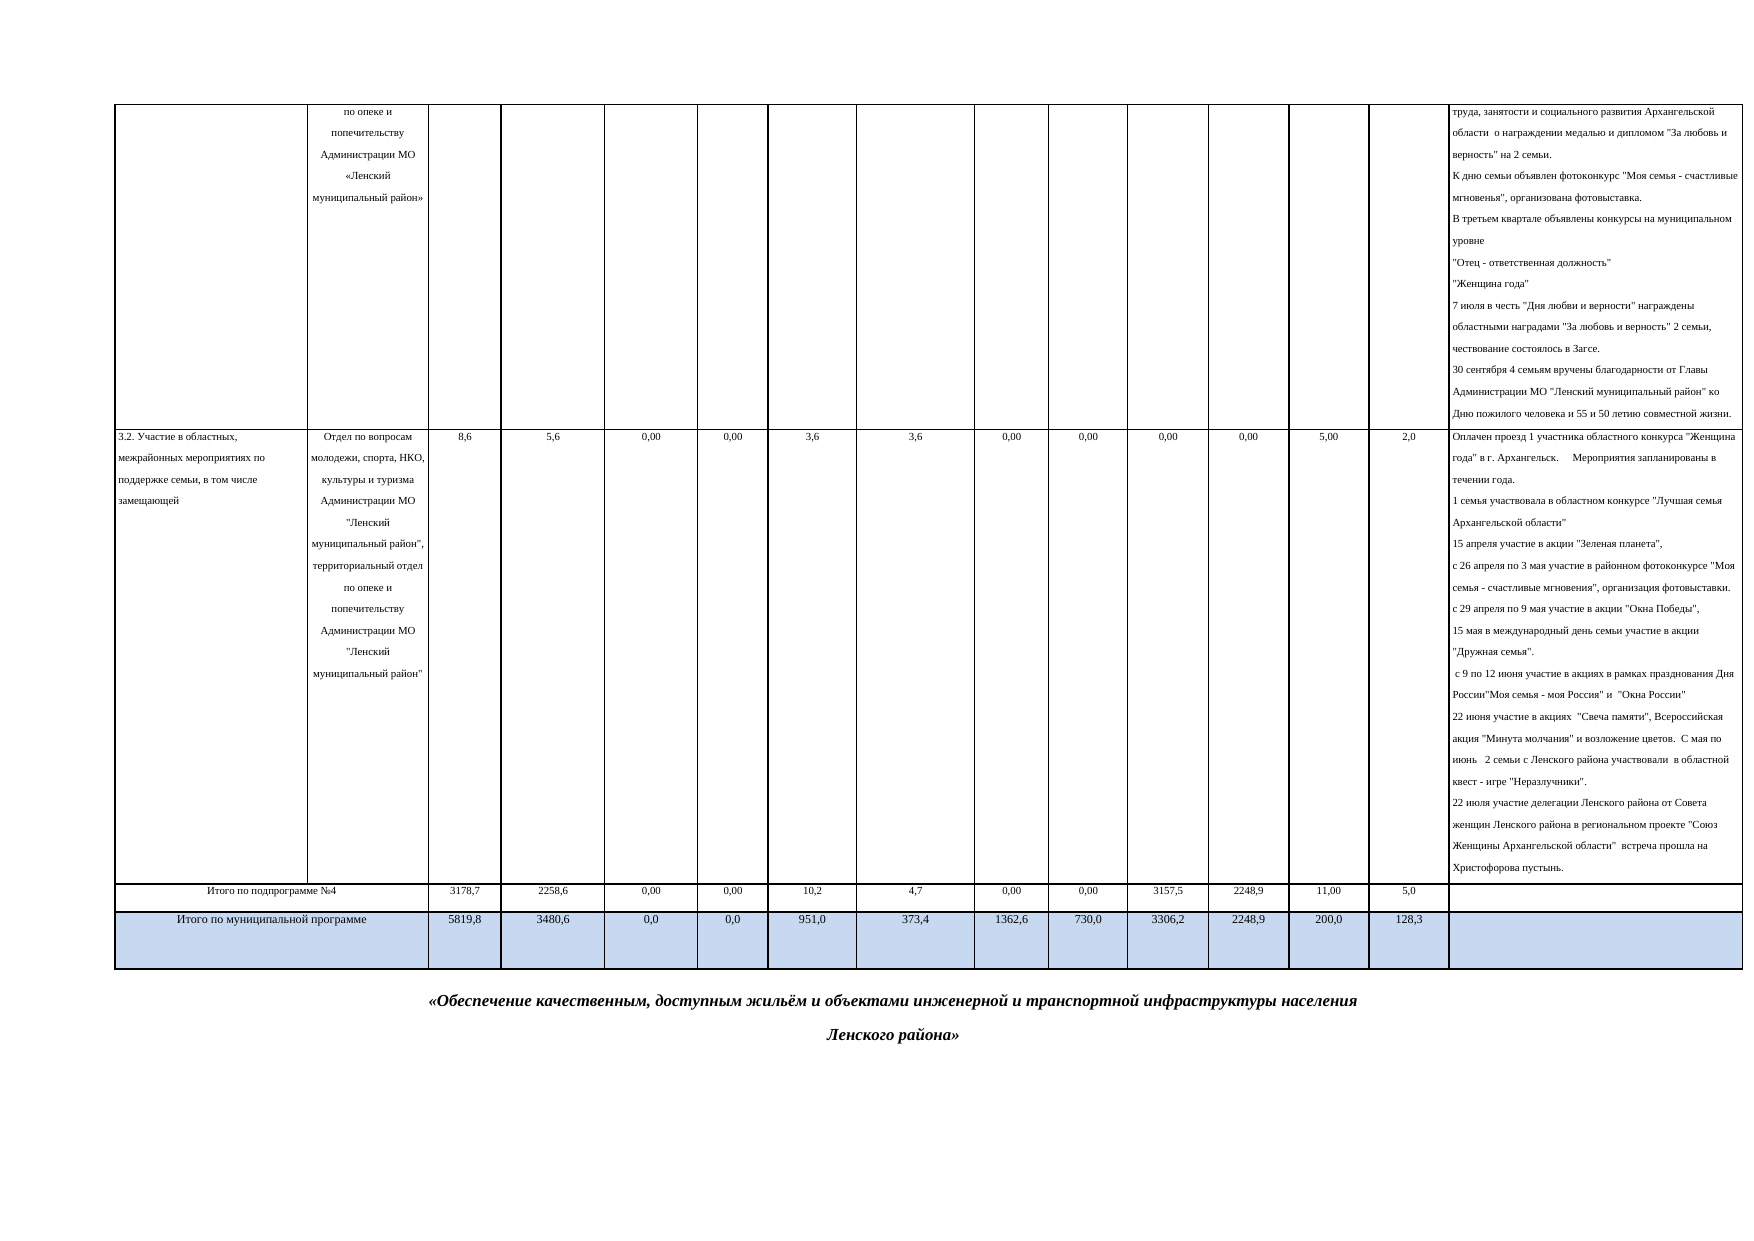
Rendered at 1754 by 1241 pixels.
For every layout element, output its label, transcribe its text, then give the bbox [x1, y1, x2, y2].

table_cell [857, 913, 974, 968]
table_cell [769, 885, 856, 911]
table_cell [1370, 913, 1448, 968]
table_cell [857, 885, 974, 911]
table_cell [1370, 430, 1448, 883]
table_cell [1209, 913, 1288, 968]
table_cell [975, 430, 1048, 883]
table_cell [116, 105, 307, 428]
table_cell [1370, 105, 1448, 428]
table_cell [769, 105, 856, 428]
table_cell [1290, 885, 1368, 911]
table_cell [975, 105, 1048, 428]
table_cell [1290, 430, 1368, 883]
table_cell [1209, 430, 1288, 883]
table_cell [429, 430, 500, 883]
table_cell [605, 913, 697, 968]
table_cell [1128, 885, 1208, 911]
text Ленского района» [118, 1024, 1668, 1058]
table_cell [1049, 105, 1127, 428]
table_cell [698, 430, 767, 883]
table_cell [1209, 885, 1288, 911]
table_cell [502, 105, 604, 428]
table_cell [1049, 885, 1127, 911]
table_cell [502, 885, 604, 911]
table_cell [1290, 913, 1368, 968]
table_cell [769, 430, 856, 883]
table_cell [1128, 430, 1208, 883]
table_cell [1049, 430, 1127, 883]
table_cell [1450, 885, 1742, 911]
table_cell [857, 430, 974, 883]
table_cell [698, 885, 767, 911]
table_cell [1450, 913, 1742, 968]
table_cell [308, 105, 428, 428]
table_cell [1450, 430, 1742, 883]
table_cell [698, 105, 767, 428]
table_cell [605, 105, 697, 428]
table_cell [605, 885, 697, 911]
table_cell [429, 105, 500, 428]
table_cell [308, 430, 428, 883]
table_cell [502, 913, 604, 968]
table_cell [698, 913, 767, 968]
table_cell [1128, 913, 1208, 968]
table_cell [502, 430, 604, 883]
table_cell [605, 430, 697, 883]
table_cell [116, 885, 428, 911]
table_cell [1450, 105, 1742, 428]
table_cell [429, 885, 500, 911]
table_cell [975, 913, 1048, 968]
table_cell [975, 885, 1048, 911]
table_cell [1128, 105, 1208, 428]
text «Обеспечение качественным, доступным жильём и объектами инженерной и транспортной инфраструктуры населения [118, 991, 1668, 1024]
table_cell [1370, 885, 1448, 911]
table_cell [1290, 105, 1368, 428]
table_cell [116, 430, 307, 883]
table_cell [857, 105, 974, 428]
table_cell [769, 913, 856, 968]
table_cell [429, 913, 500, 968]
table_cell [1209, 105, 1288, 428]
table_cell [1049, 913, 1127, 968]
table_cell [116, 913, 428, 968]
